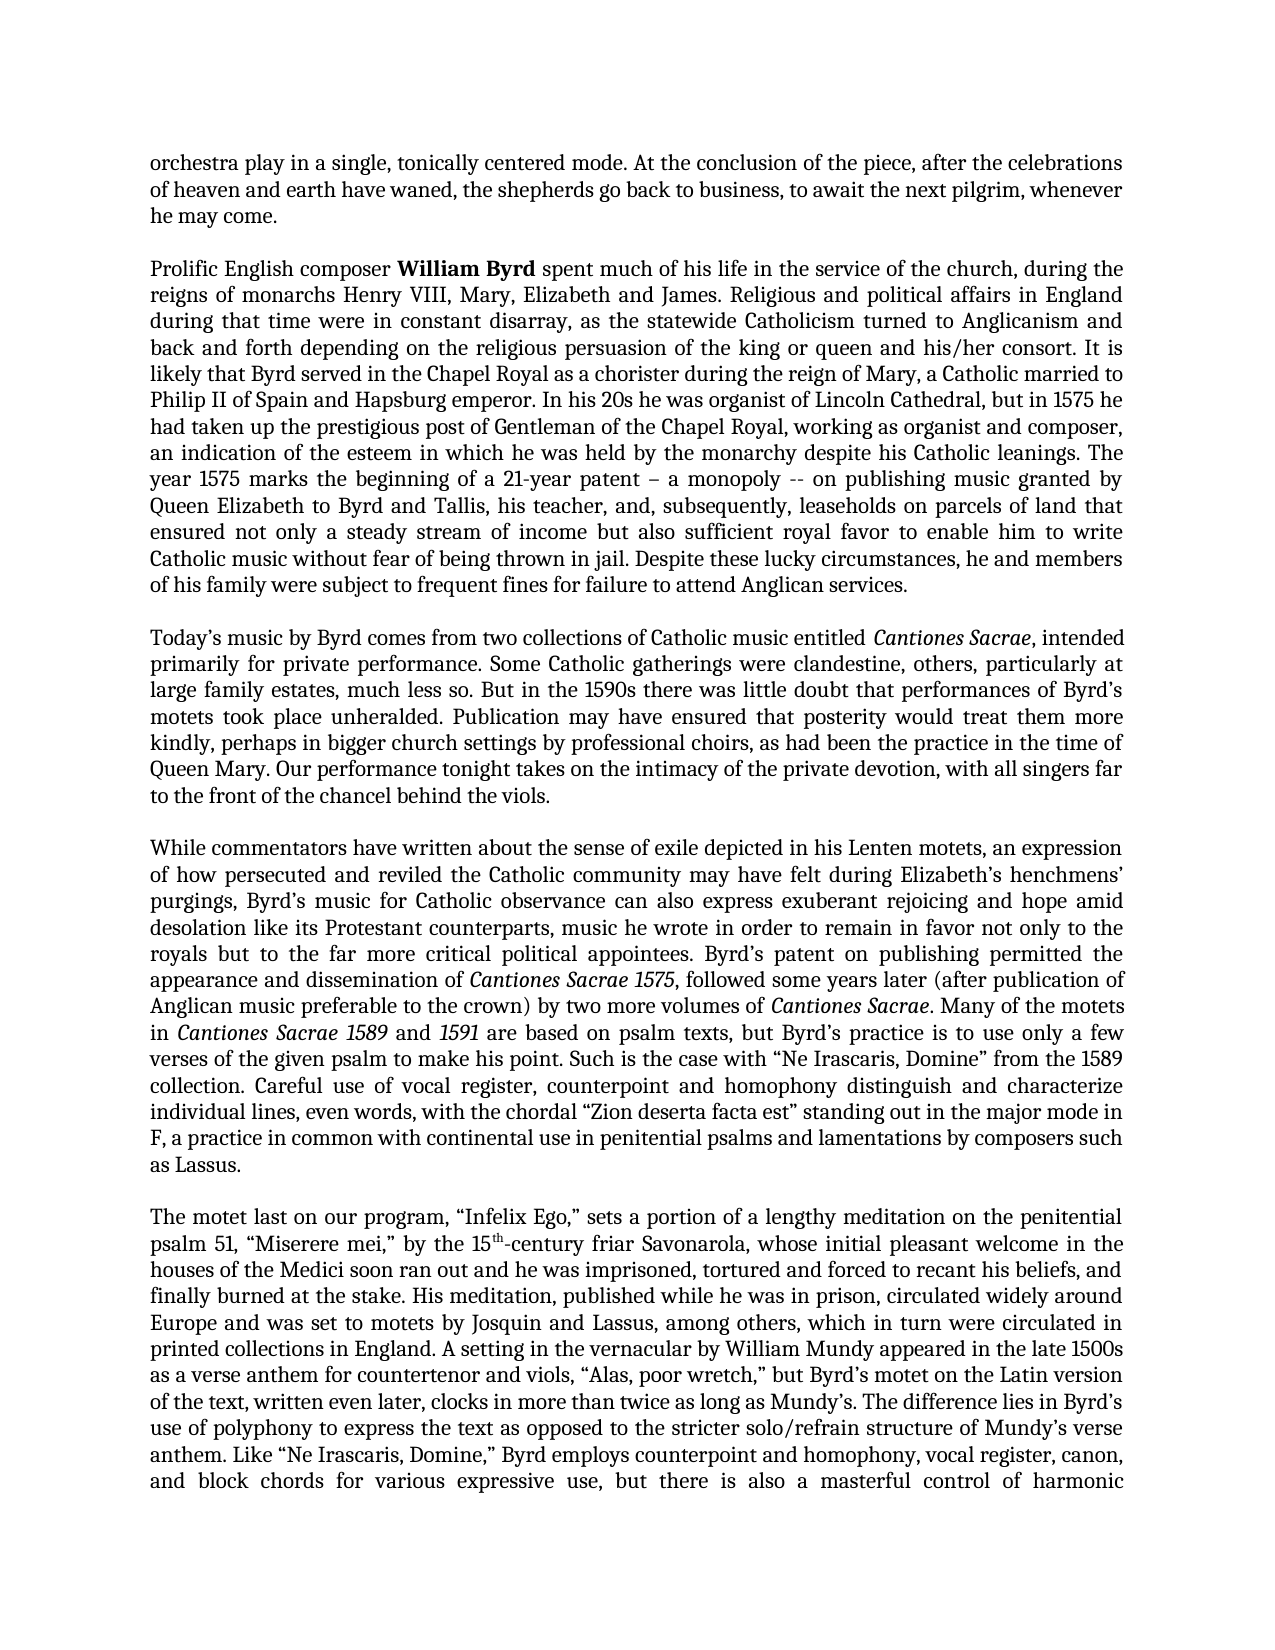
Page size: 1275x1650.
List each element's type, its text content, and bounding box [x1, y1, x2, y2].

text While commentators have written about the sense of exile depicted in his Lenten motets, an expression of how persecuted and reviled the Catholic community may have felt during Elizabeth’s henchmens’ purgings, Byrd’s music for Catholic observance can also express exuberant rejoicing and hope amid desolation like its Protestant counterparts, music he wrote in order to remain in favor not only to the royals but to the far more critical political appointees. Byrd’s patent on publishing permitted the appearance and dissemination of Cantiones Sacrae 1575, followed some years later (after publication of Anglican music preferable to the crown) by two more volumes of Cantiones Sacrae. Many of the motets in Cantiones Sacrae 1589 and 1591 are based on psalm texts, but Byrd’s practice is to use only a few verses of the given psalm to make his point. Such is the case with “Ne Irascaris, Domine” from the 1589 collection. Careful use of vocal register, counterpoint and homophony distinguish and characterize individual lines, even words, with the chordal “Zion deserta facta est” standing out in the major mode in F, a practice in common with continental use in penitential psalms and lamentations by composers such as Lassus. [150, 835, 1125, 1178]
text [150, 150, 1125, 229]
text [150, 1204, 1125, 1494]
text Today’s music by Byrd comes from two collections of Catholic music entitled Cantiones Sacrae, intended primarily for private performance. Some Catholic gatherings were clandestine, others, particularly at large family estates, much less so. But in the 1590s there was little doubt that performances of Byrd’s motets took place unheralded. Publication may have ensured that posterity would treat them more kindly, perhaps in bigger church settings by professional choirs, as had been the practice in the time of Queen Mary. Our performance tonight takes on the intimacy of the private devotion, with all singers far to the front of the chancel behind the viols. [150, 624, 1125, 809]
text Prolific English composer William Byrd spent much of his life in the service of the church, during the reigns of monarchs Henry VIII, Mary, Elizabeth and James. Religious and political affairs in England during that time were in constant disarray, as the statewide Catholicism turned to Anglicanism and back and forth depending on the religious persuasion of the king or queen and his/her consort. It is likely that Byrd served in the Chapel Royal as a chorister during the reign of Mary, a Catholic married to Philip II of Spain and Hapsburg emperor. In his 20s he was organist of Lincoln Cathedral, but in 1575 he had taken up the prestigious post of Gentleman of the Chapel Royal, working as organist and composer, an indication of the esteem in which he was held by the monarchy despite his Catholic leanings. The year 1575 marks the beginning of a 21-year patent – a monopoly -- on publishing music granted by Queen Elizabeth to Byrd and Tallis, his teacher, and, subsequently, leaseholds on parcels of land that ensured not only a steady stream of income but also sufficient royal favor to enable him to write Catholic music without fear of being thrown in jail. Despite these lucky circumstances, he and members of his family were subject to frequent fines for failure to attend Anglican services. [150, 255, 1125, 598]
